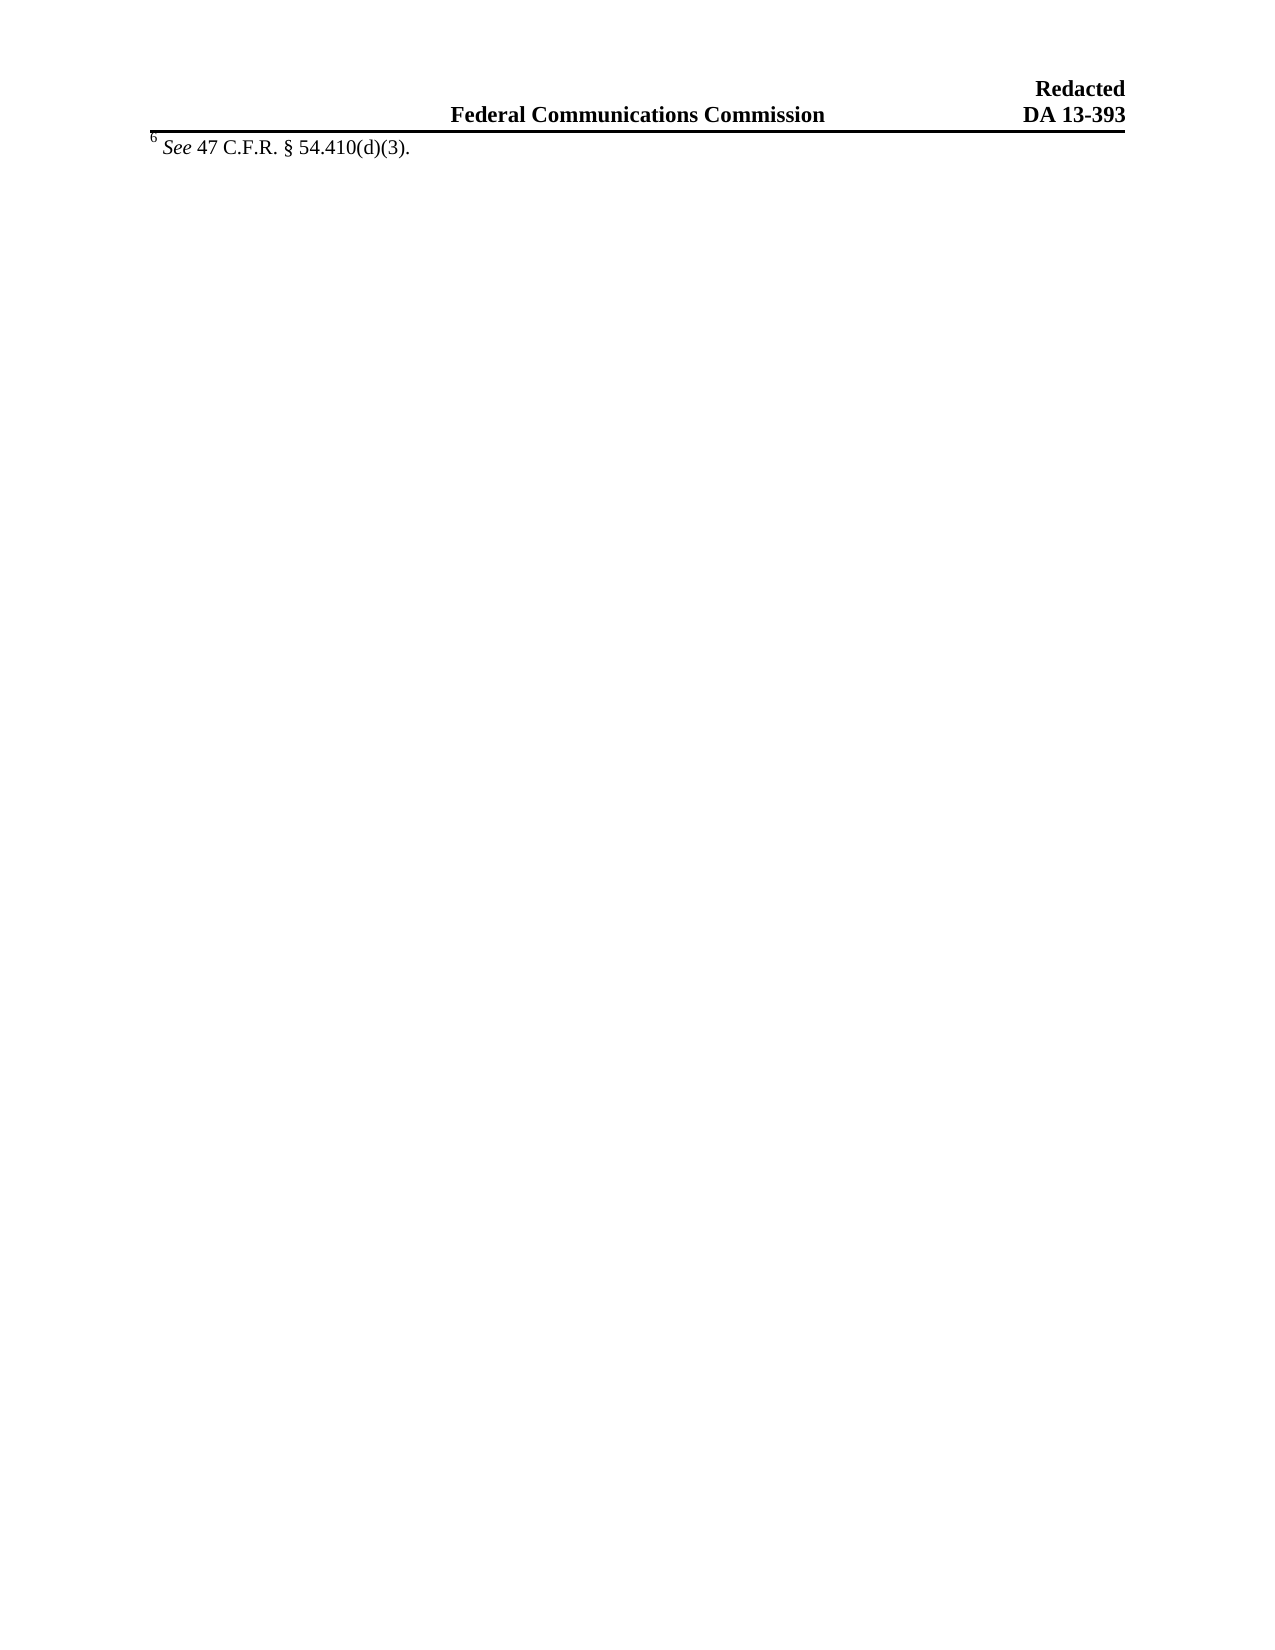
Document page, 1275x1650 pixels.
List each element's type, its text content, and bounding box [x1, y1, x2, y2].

text 6 See 47 C.F.R. § 54.410(d)(3). [150, 129, 1139, 159]
